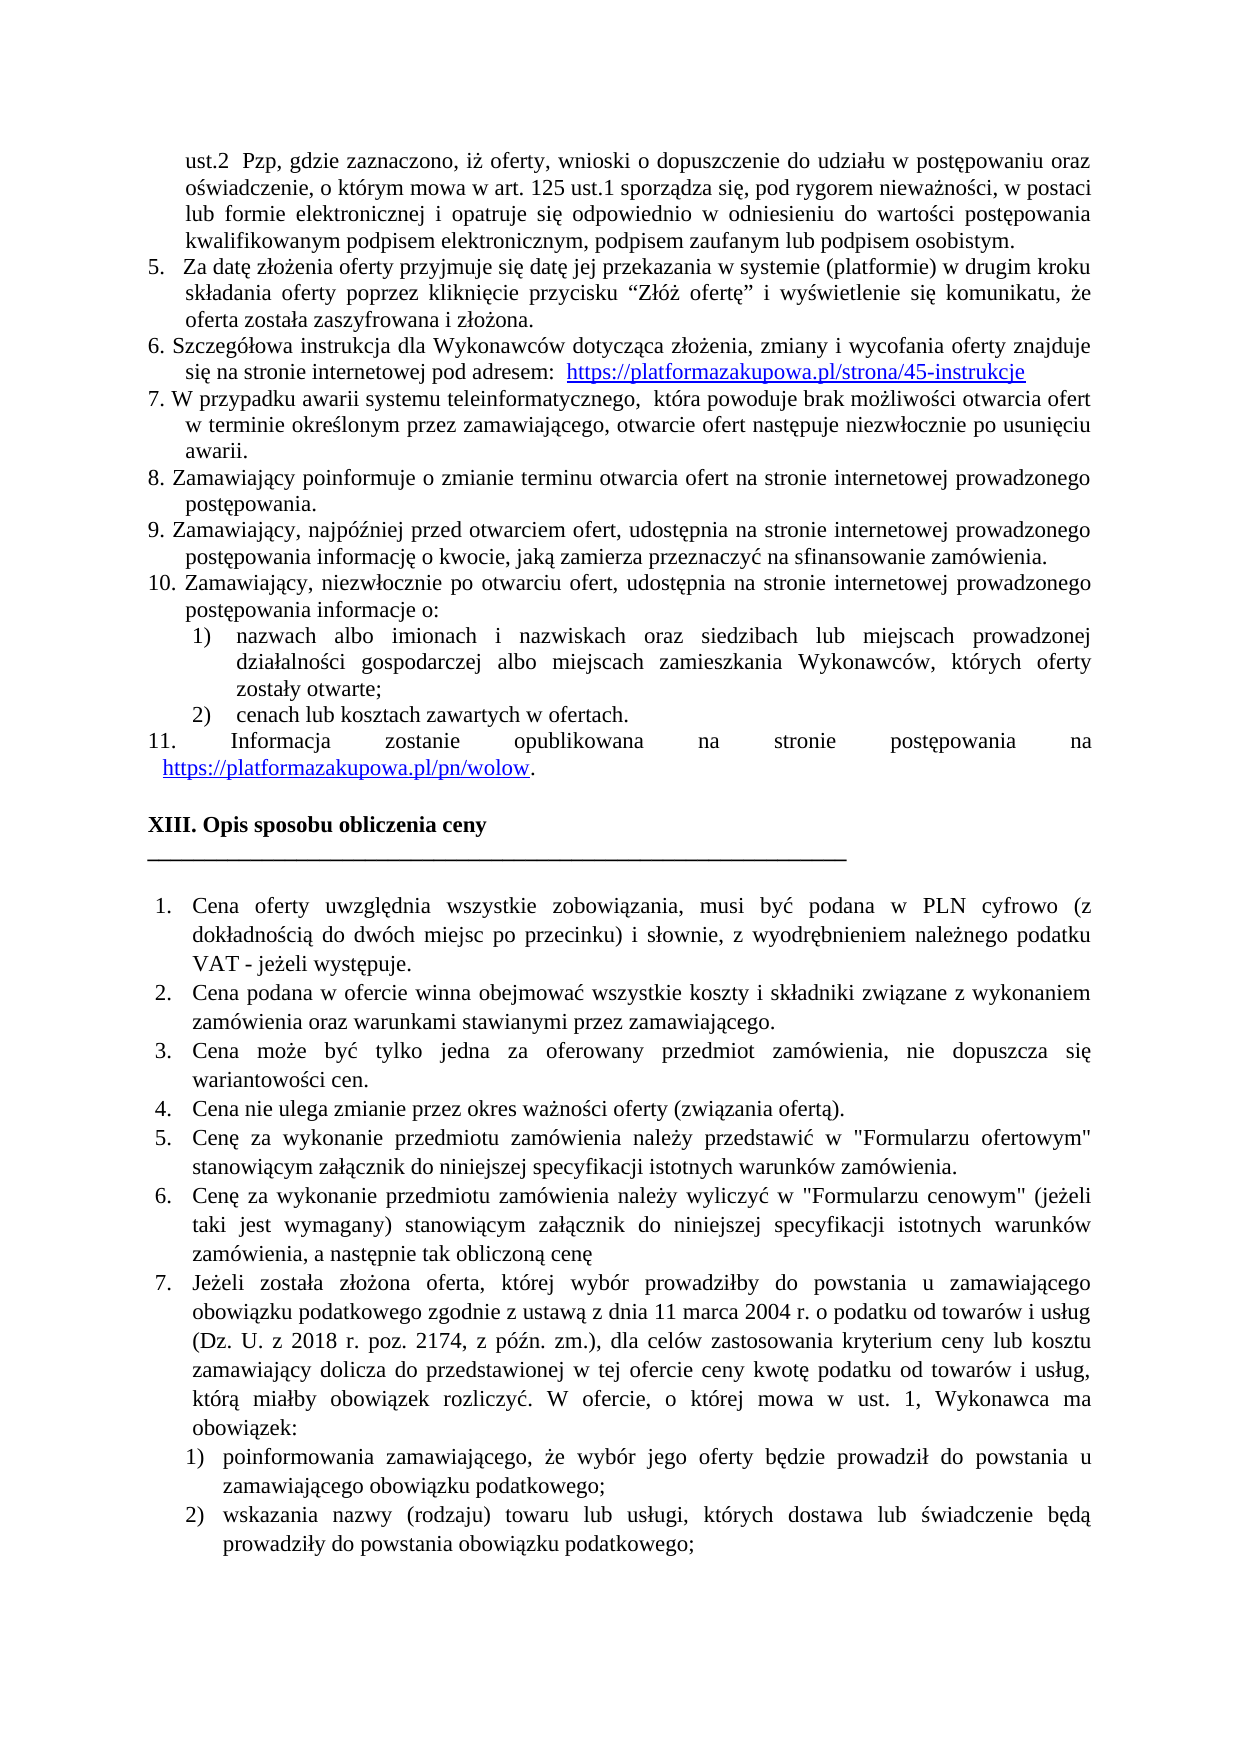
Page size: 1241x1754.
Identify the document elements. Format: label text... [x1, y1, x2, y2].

list Cenę za wykonanie przedmiotu zamówienia należy przedstawić w "Formularzu ofertowym" stanowiącym załącznik do niniejszej specyfikacji istotnych warunków zamówienia. [154, 1124, 1093, 1179]
list Cena oferty uwzględnia wszystkie zobowiązania, musi być podana w PLN cyfrowo (z dokładnością do dwóch miejsc po przecinku) i słownie, z wyodrębnieniem należnego podatku VAT - jeżeli występuje. [154, 892, 1093, 977]
list poinformowania zamawiającego, że wybór jego oferty będzie prowadził do powstania u zamawiającego obowiązku podatkowego; [185, 1443, 1093, 1498]
list Cena podana w ofercie winna obejmować wszystkie koszty i składniki związane z wykonaniem zamówienia oraz warunkami stawianymi przez zamawiającego. [154, 979, 1093, 1035]
text 11. Informacja zostanie opublikowana na stronie postępowania na https://platformazakupowa.pl/pn/wolow. [148, 727, 1093, 780]
text 9. Zamawiający, najpóźniej przed otwarciem ofert, udostępnia na stronie internetowej prowadzonego postępowania informację o kwocie, jaką zamierza przeznaczyć na sfinansowanie zamówienia. [148, 517, 1093, 569]
text 10. Zamawiający, niezwłocznie po otwarciu ofert, udostępnia na stronie internetowej prowadzonego postępowania informacje o: [148, 569, 1093, 622]
list cenach lub kosztach zawartych w ofertach. [192, 701, 1093, 727]
list Cena może być tylko jedna za oferowany przedmiot zamówienia, nie dopuszcza się wariantowości cen. [154, 1037, 1093, 1093]
text _____________________________________________________________ [147, 837, 1093, 863]
list Jeżeli została złożona oferta, której wybór prowadziłby do powstania u zamawiającego obowiązku podatkowego zgodnie z ustawą z dnia 11 marca 2004 r. o podatku od towarów i usług (Dz. U. z 2018 r. poz. 2174, z późn. zm.), dla celów zastosowania kryterium ceny lub kosztu zamawiający dolicza do przedstawionej w tej ofercie ceny kwotę podatku od towarów i usług, którą miałby obowiązek rozliczyć. W ofercie, o której mowa w ust. 1, Wykonawca ma obowiązek: [154, 1269, 1093, 1440]
list Cenę za wykonanie przedmiotu zamówienia należy wyliczyć w "Formularzu cenowym" (jeżeli taki jest wymagany) stanowiącym załącznik do niniejszej specyfikacji istotnych warunków zamówienia, a następnie tak obliczoną cenę [154, 1182, 1093, 1266]
text 5. Za datę złożenia oferty przyjmuje się datę jej przekazania w systemie (platformie) w drugim kroku składania oferty poprzez kliknięcie przycisku “Złóż ofertę” i wyświetlenie się komunikatu, że oferta została zaszyfrowana i złożona. [148, 253, 1093, 332]
list nazwach albo imionach i nazwiskach oraz siedzibach lub miejscach prowadzonej działalności gospodarczej albo miejscach zamieszkania Wykonawców, których oferty zostały otwarte; [192, 622, 1093, 701]
list wskazania nazwy (rodzaju) towaru lub usługi, których dostawa lub świadczenie będą prowadziły do powstania obowiązku podatkowego; [185, 1501, 1093, 1556]
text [148, 148, 1093, 253]
text XIII. Opis sposobu obliczenia ceny [148, 811, 1093, 837]
text 7. W przypadku awarii systemu teleinformatycznego, która powoduje brak możliwości otwarcia ofert w terminie określonym przez zamawiającego, otwarcie ofert następuje niezwłocznie po usunięciu awarii. [148, 385, 1093, 464]
text 8. Zamawiający poinformuje o zmianie terminu otwarcia ofert na stronie internetowej prowadzonego postępowania. [148, 464, 1093, 517]
list Cena nie ulega zmianie przez okres ważności oferty (związania ofertą). [154, 1095, 1093, 1122]
text 6. Szczegółowa instrukcja dla Wykonawców dotycząca złożenia, zmiany i wycofania oferty znajduje się na stronie internetowej pod adresem: https://platformazakupowa.pl/strona/45-instrukcje [148, 332, 1093, 385]
